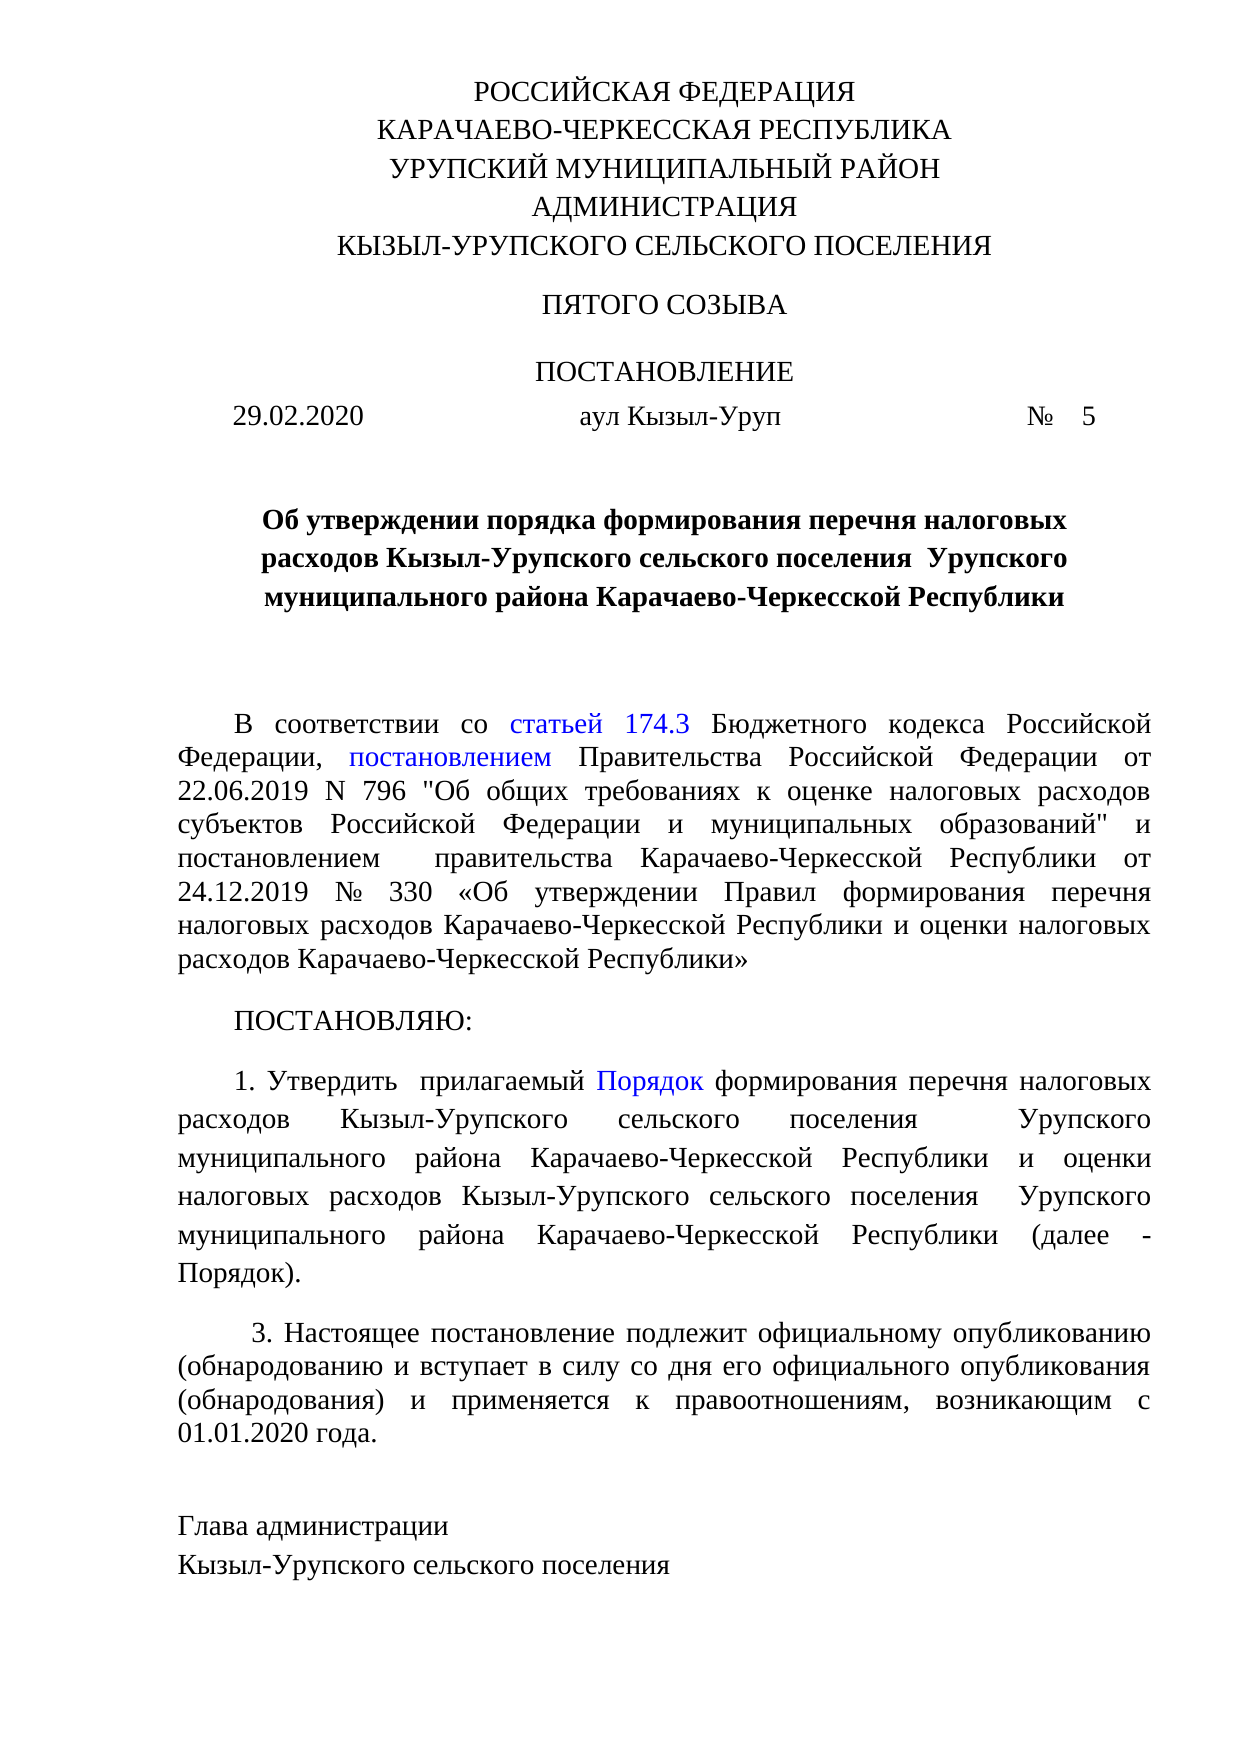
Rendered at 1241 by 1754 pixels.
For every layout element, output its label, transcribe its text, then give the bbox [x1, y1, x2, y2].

list Об утверждении порядка формирования перечня налоговых расходов Кызыл-Урупского сельского поселения Урупского муниципального района Карачаево-Черкесской Республики [177, 502, 1152, 612]
text 1. Утвердить прилагаемый Порядок формирования перечня налоговых расходов Кызыл-Урупского сельского поселения Урупского муниципального района Карачаево-Черкесской Республики и оценки налоговых расходов Кызыл-Урупского сельского поселения Урупского муниципального района Карачаево-Черкесской Республики (далее - Порядок). [177, 1063, 1152, 1289]
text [177, 1508, 1152, 1581]
text ПОСТАНОВЛЯЮ: [177, 1003, 1152, 1037]
text РОССИЙСКАЯ ФЕДЕРАЦИЯ КАРАЧАЕВО-ЧЕРКЕССКАЯ РЕСПУБЛИКА УРУПСКИЙ МУНИЦИПАЛЬНЫЙ РАЙОН АДМИНИСТРАЦИЯ КЫЗЫЛ-УРУПСКОГО СЕЛЬСКОГО ПОСЕЛЕНИЯ [177, 74, 1152, 262]
text 29.02.2020 аул Кызыл-Уруп № 5 [177, 398, 1152, 432]
title ПЯТОГО СОЗЫВА [177, 287, 1152, 321]
text В соответствии со статьей 174.3 Бюджетного кодекса Российской Федерации, постановлением Правительства Российской Федерации от 22.06.2019 N 796 "Об общих требованиях к оценке налоговых расходов субъектов Российской Федерации и муниципальных образований" и постановлением правительства Карачаево-Черкесской Республики от 24.12.2019 № 330 «Об утверждении Правил формирования перечня налоговых расходов Карачаево-Черкесской Республики и оценки налоговых расходов Карачаево-Черкесской Республики» [177, 706, 1152, 974]
title ПОСТАНОВЛЕНИЕ [177, 354, 1152, 388]
text 3. Настоящее постановление подлежит официальному опубликованию (обнародованию и вступает в силу со дня его официального опубликования (обнародования) и применяется к правоотношениям, возникающим с 01.01.2020 года. [177, 1315, 1152, 1449]
